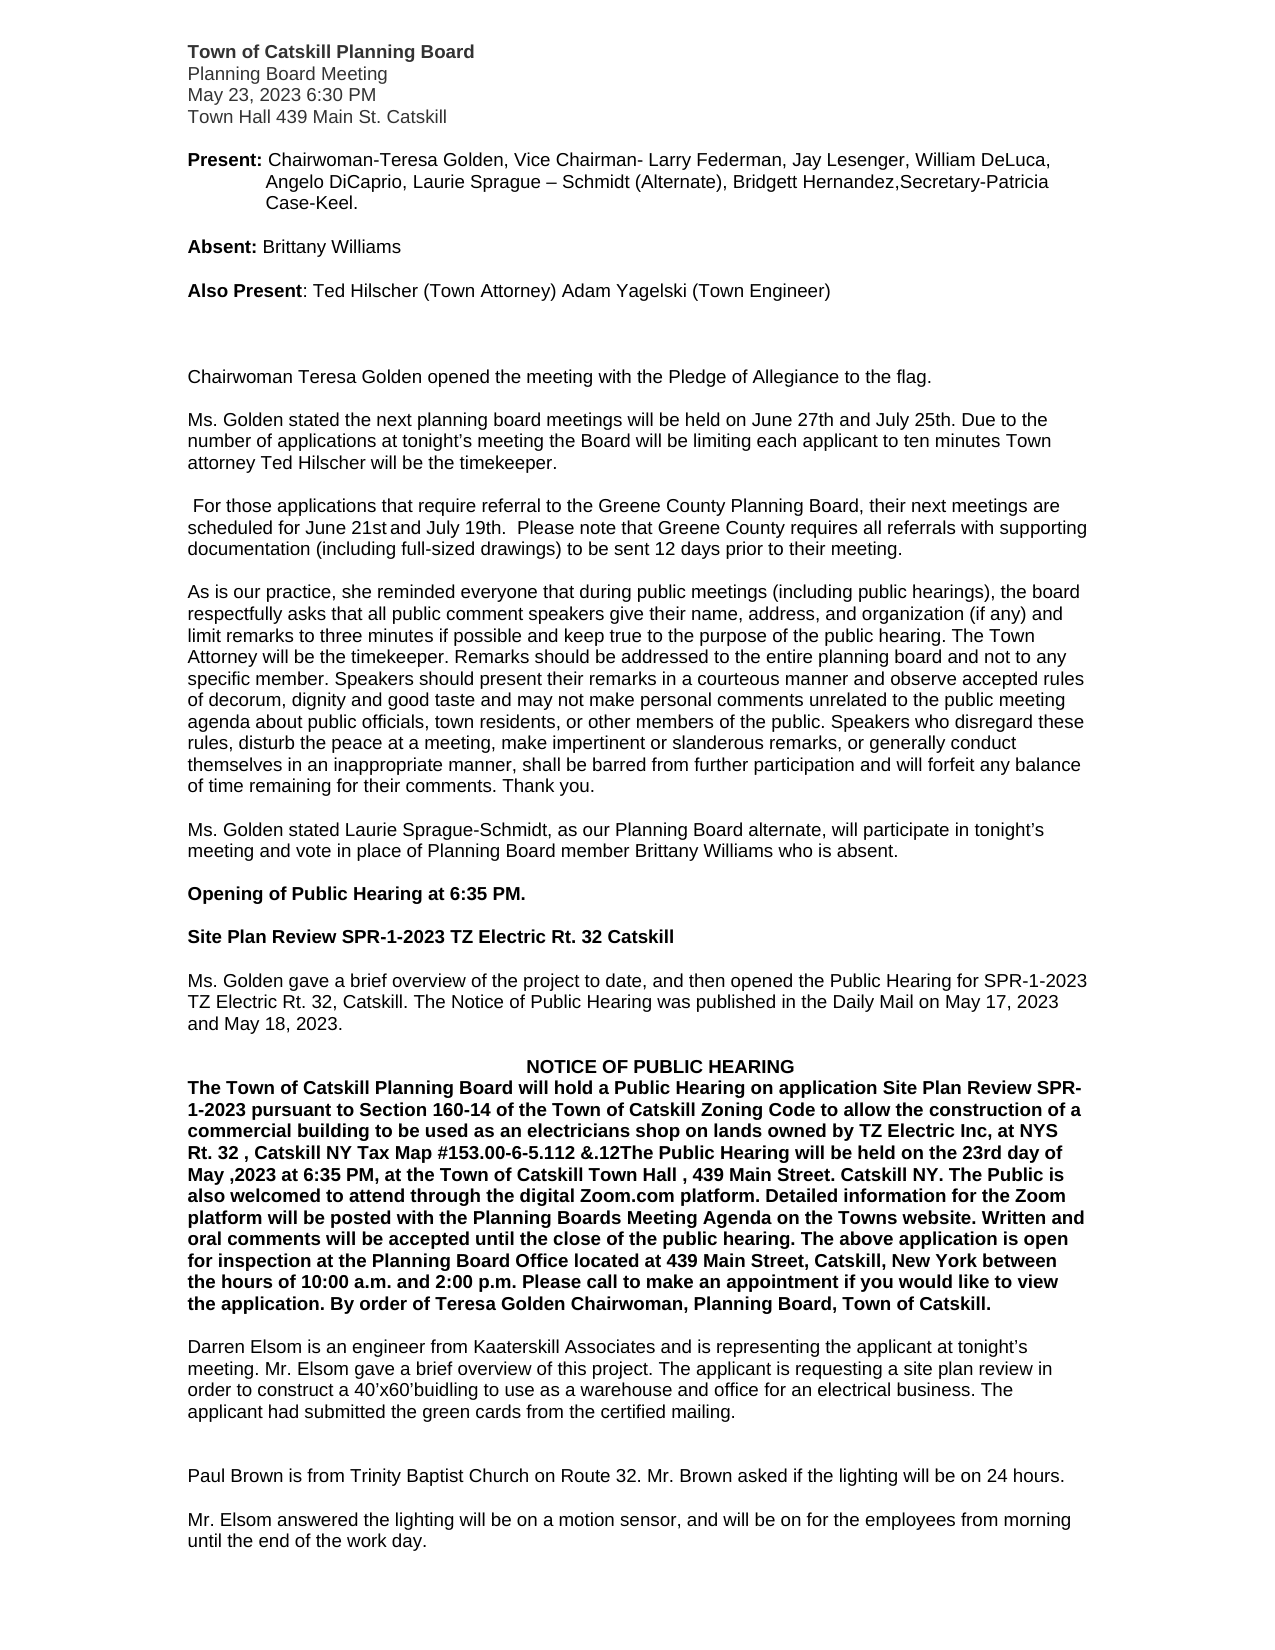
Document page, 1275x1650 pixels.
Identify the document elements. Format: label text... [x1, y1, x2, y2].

text NOTICE OF PUBLIC HEARING [187, 1056, 1087, 1077]
text Opening of Public Hearing at 6:35 PM. [187, 883, 1087, 905]
text Site Plan Review SPR-1-2023 TZ Electric Rt. 32 Catskill [187, 926, 1087, 948]
text Planning Board Meeting [187, 63, 1087, 84]
text Ms. Golden stated the next planning board meetings will be held on June 27th and July 25th. Due to the number of applications at tonight’s meeting the Board will be limiting each applicant to ten minutes Town attorney Ted Hilscher will be the timekeeper. [187, 409, 1087, 473]
text Present: Chairwoman-Teresa Golden, Vice Chairman- Larry Federman, Jay Lesenger, William DeLuca, [187, 149, 1087, 170]
text Town Hall 439 Main St. Catskill [187, 106, 1087, 127]
text The Town of Catskill Planning Board will hold a Public Hearing on application Site Plan Review SPR-1-2023 pursuant to Section 160-14 of the Town of Catskill Zoning Code to allow the construction of a commercial building to be used as an electricians shop on lands owned by TZ Electric Inc, at NYS Rt. 32 , Catskill NY Tax Map #153.00-6-5.112 &.12The Public Hearing will be held on the 23rd day of May ,2023 at 6:35 PM, at the Town of Catskill Town Hall , 439 Main Street. Catskill NY. The Public is also welcomed to attend through the digital Zoom.com platform. Detailed information for the Zoom platform will be posted with the Planning Boards Meeting Agenda on the Towns website. Written and oral comments will be accepted until the close of the public hearing. The above application is open for inspection at the Planning Board Office located at 439 Main Street, Catskill, New York between the hours of 10:00 a.m. and 2:00 p.m. Please call to make an appointment if you would like to view the application. By order of Teresa Golden Chairwoman, Planning Board, Town of Catskill. [187, 1077, 1087, 1314]
text As is our practice, she reminded everyone that during public meetings (including public hearings), the board respectfully asks that all public comment speakers give their name, address, and organization (if any) and limit remarks to three minutes if possible and keep true to the purpose of the public hearing. The Town Attorney will be the timekeeper. Remarks should be addressed to the entire planning board and not to any specific member. Speakers should present their remarks in a courteous manner and observe accepted rules of decorum, dignity and good taste and may not make personal comments unrelated to the public meeting agenda about public officials, town residents, or other members of the public. Speakers who disregard these rules, disturb the peace at a meeting, make impertinent or slanderous remarks, or generally conduct themselves in an inappropriate manner, shall be barred from further participation and will forfeit any balance of time remaining for their comments. Thank you. [187, 581, 1087, 797]
text For those applications that require referral to the Greene County Planning Board, their next meetings are scheduled for June 21st and July 19th. Please note that Greene County requires all referrals with supporting documentation (including full-sized drawings) to be sent 12 days prior to their meeting. [187, 495, 1087, 560]
text Darren Elsom is an engineer from Kaaterskill Associates and is representing the applicant at tonight’s meeting. Mr. Elsom gave a brief overview of this project. The applicant is requesting a site plan review in order to construct a 40’x60’buidling to use as a warehouse and office for an electrical business. The applicant had submitted the green cards from the certified mailing. [187, 1336, 1087, 1422]
subtitle Town of Catskill Planning Board [187, 41, 1087, 63]
text May 23, 2023 6:30 PM [187, 84, 1087, 106]
text Ms. Golden stated Laurie Sprague-Schmidt, as our Planning Board alternate, will participate in tonight’s meeting and vote in place of Planning Board member Brittany Williams who is absent. [187, 818, 1087, 862]
text Paul Brown is from Trinity Baptist Church on Route 32. Mr. Brown asked if the lighting will be on 24 hours. [187, 1465, 1087, 1487]
text Absent: Brittany Williams [187, 236, 1087, 258]
text Chairwoman Teresa Golden opened the meeting with the Pledge of Allegiance to the flag. [187, 366, 1087, 387]
text Also Present: Ted Hilscher (Town Attorney) Adam Yagelski (Town Engineer) [187, 279, 1087, 301]
text Angelo DiCaprio, Laurie Sprague – Schmidt (Alternate), Bridgett Hernandez,Secretary-Patricia [187, 170, 1087, 192]
text Mr. Elsom answered the lighting will be on a motion sensor, and will be on for the employees from morning until the end of the work day. [187, 1508, 1087, 1552]
text Case-Keel. [187, 192, 1087, 213]
text Ms. Golden gave a brief overview of the project to date, and then opened the Public Hearing for SPR-1-2023 TZ Electric Rt. 32, Catskill. The Notice of Public Hearing was published in the Daily Mail on May 17, 2023 and May 18, 2023. [187, 969, 1087, 1034]
